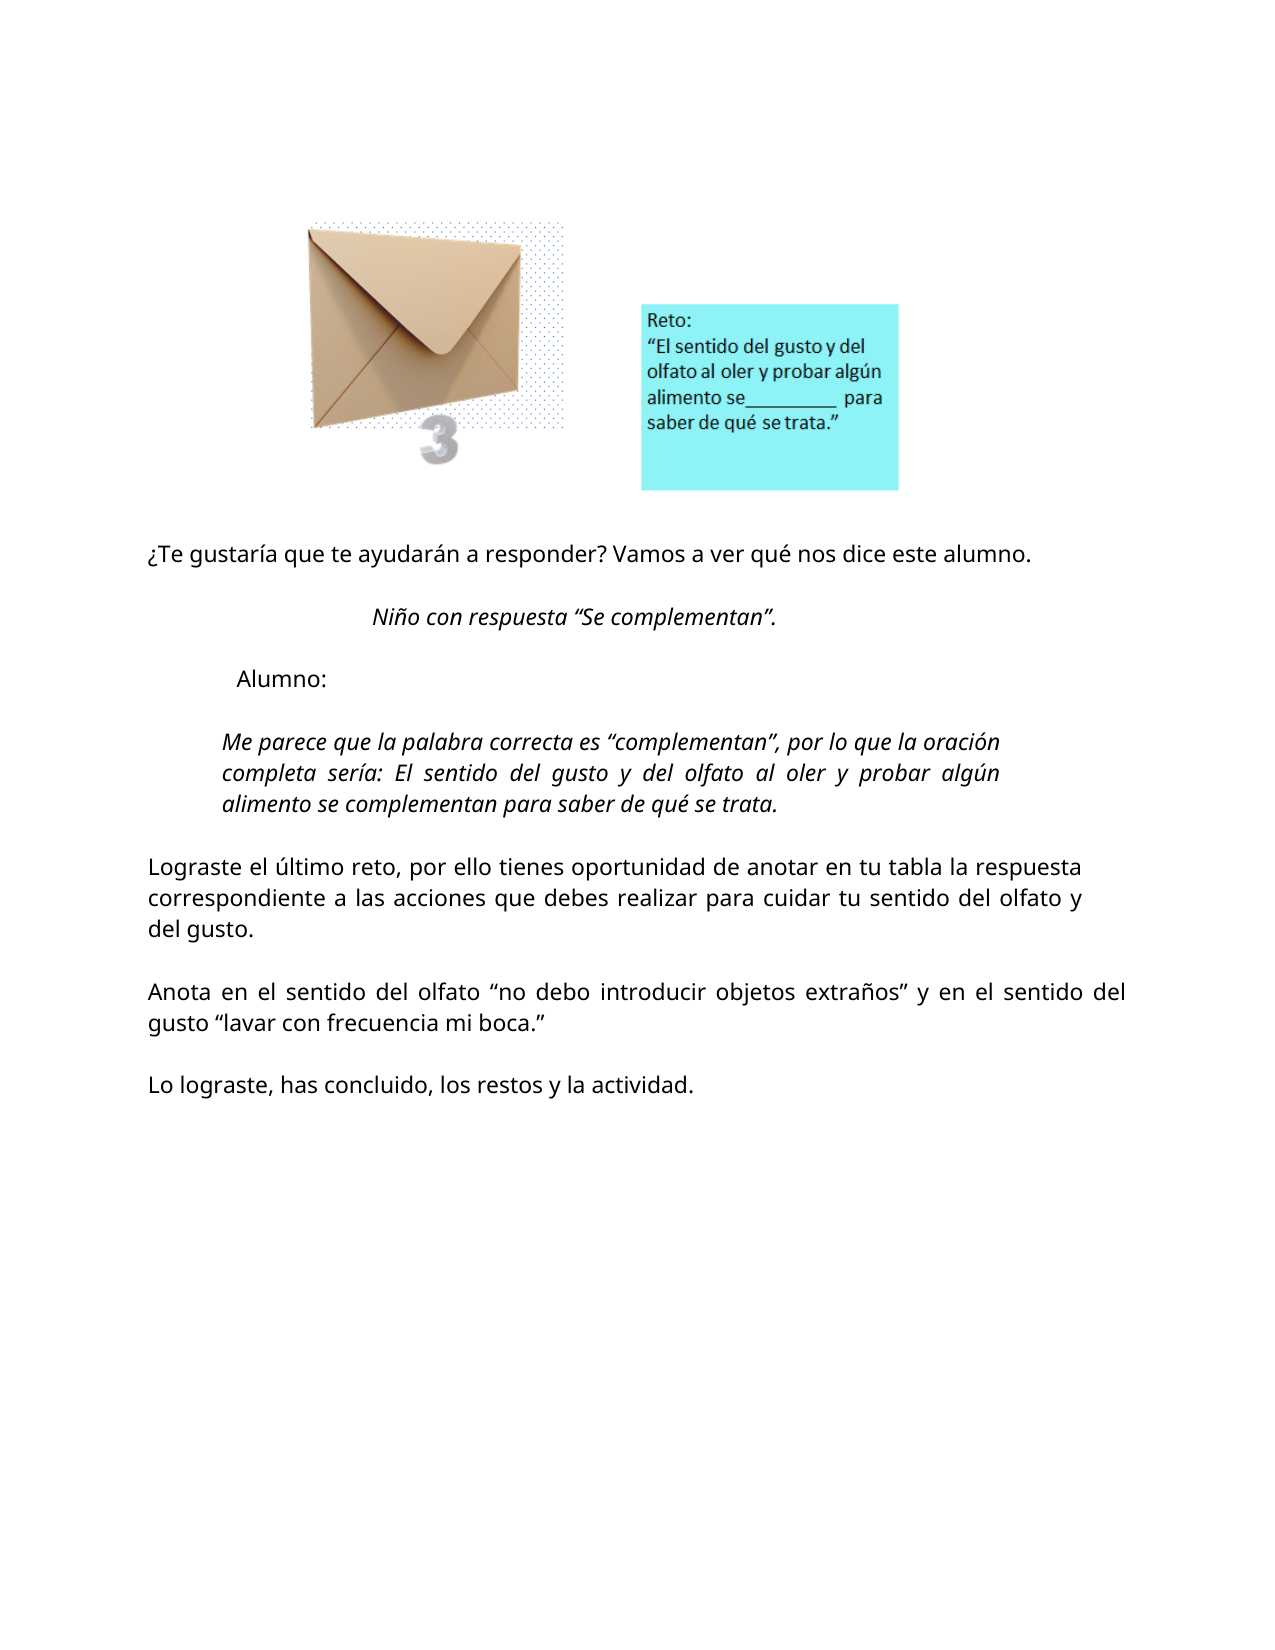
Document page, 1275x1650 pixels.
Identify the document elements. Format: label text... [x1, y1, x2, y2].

text Anota en el sentido del olfato “no debo introducir objetos extraños” y en el sentido del gusto “lavar con frecuencia mi boca.” [148, 976, 1127, 1038]
text Niño con respuesta “Se complementan”. [148, 601, 1004, 632]
text Lo lograste, has concluido, los restos y la actividad. [148, 1069, 1127, 1101]
text ¿Te gustaría que te ayudarán a responder? Vamos a ver qué nos dice este alumno. [148, 538, 1127, 569]
text Me parece que la palabra correcta es “complementan”, por lo que la oración completa sería: El sentido del gusto y del olfato al oler y probar algún alimento se complementan para saber de qué se trata. [222, 726, 1004, 819]
text Alumno: [236, 663, 1004, 694]
text Lograste el último reto, por ello tienes oportunidad de anotar en tu tabla la respuesta correspondiente a las acciones que debes realizar para cuidar tu sentido del olfato y del gusto. [148, 851, 1084, 944]
picture [280, 177, 995, 507]
